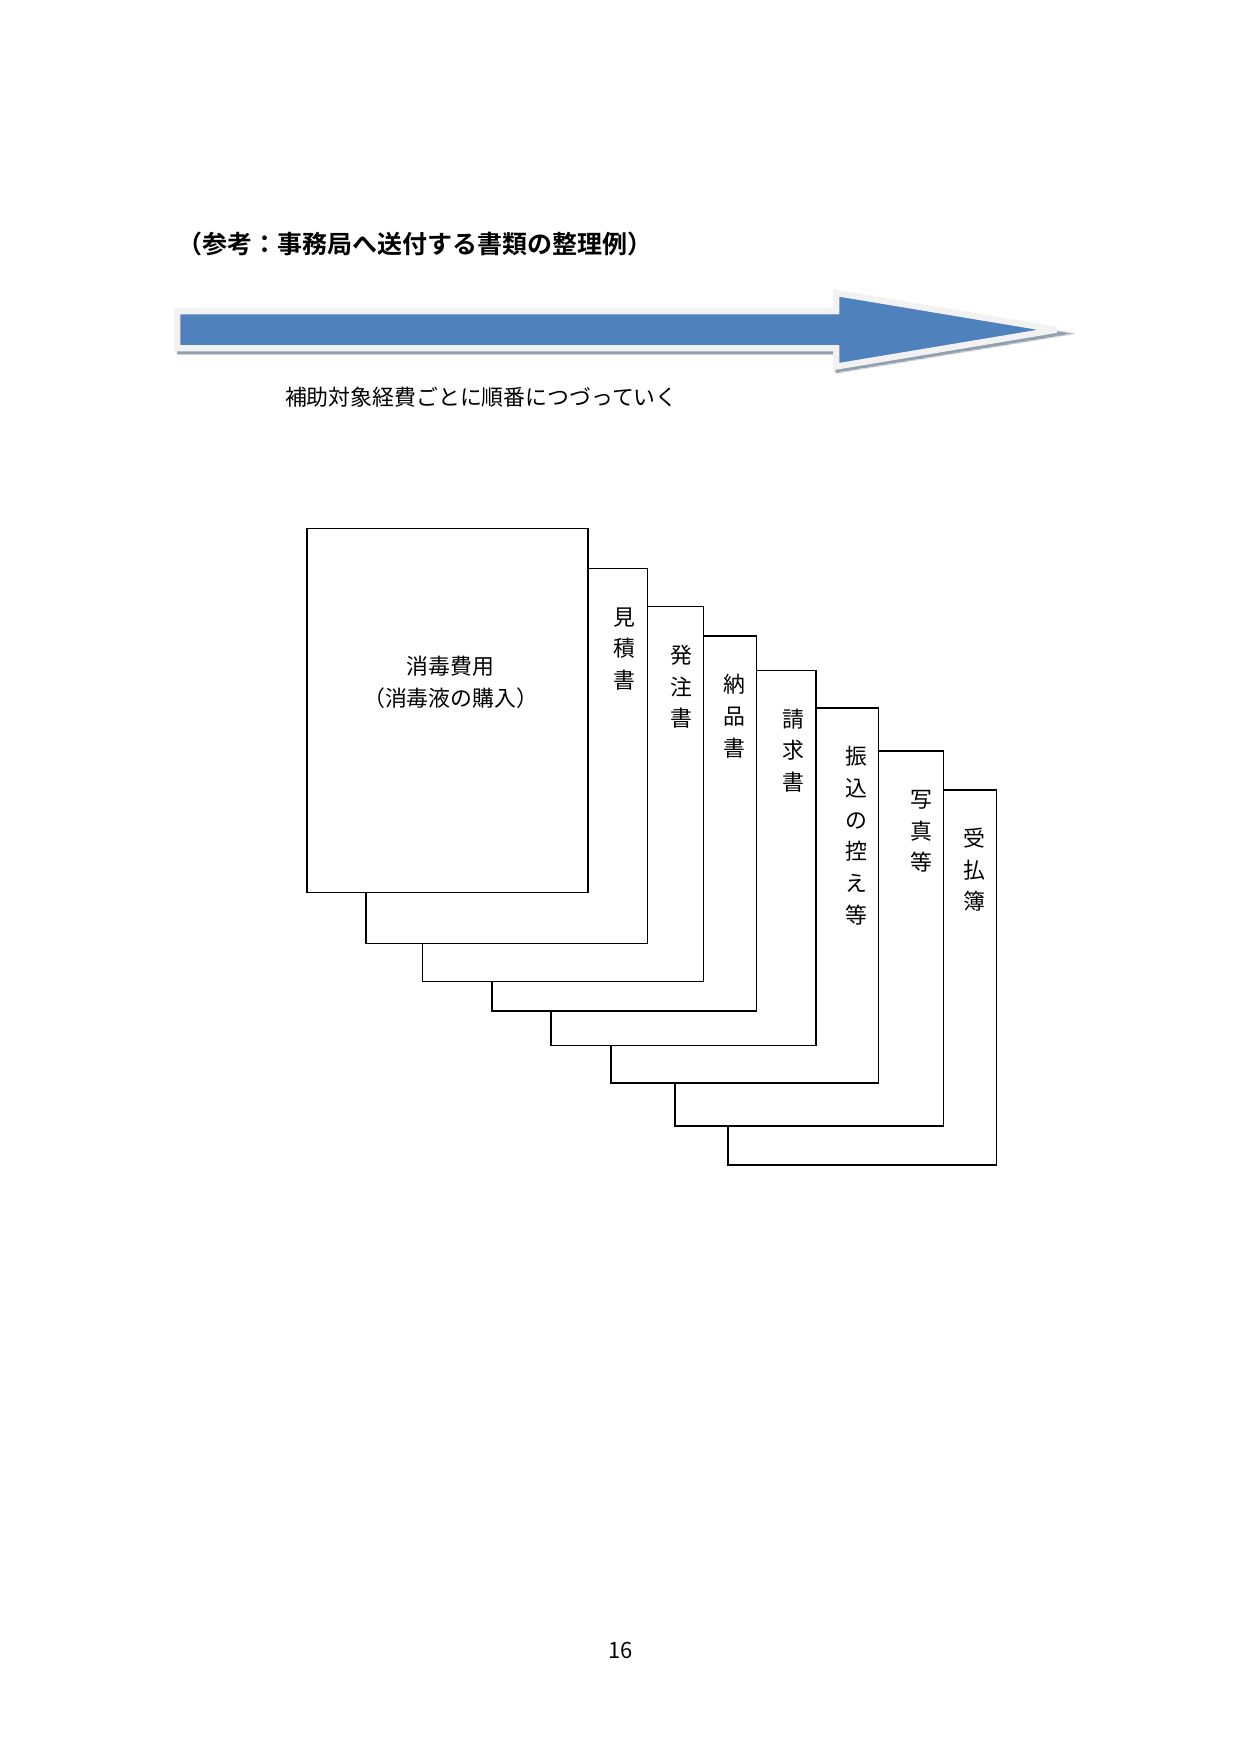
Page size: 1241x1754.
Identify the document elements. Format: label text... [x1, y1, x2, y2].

text （参考：事務局へ送付する書類の整理例） [177, 207, 1063, 279]
